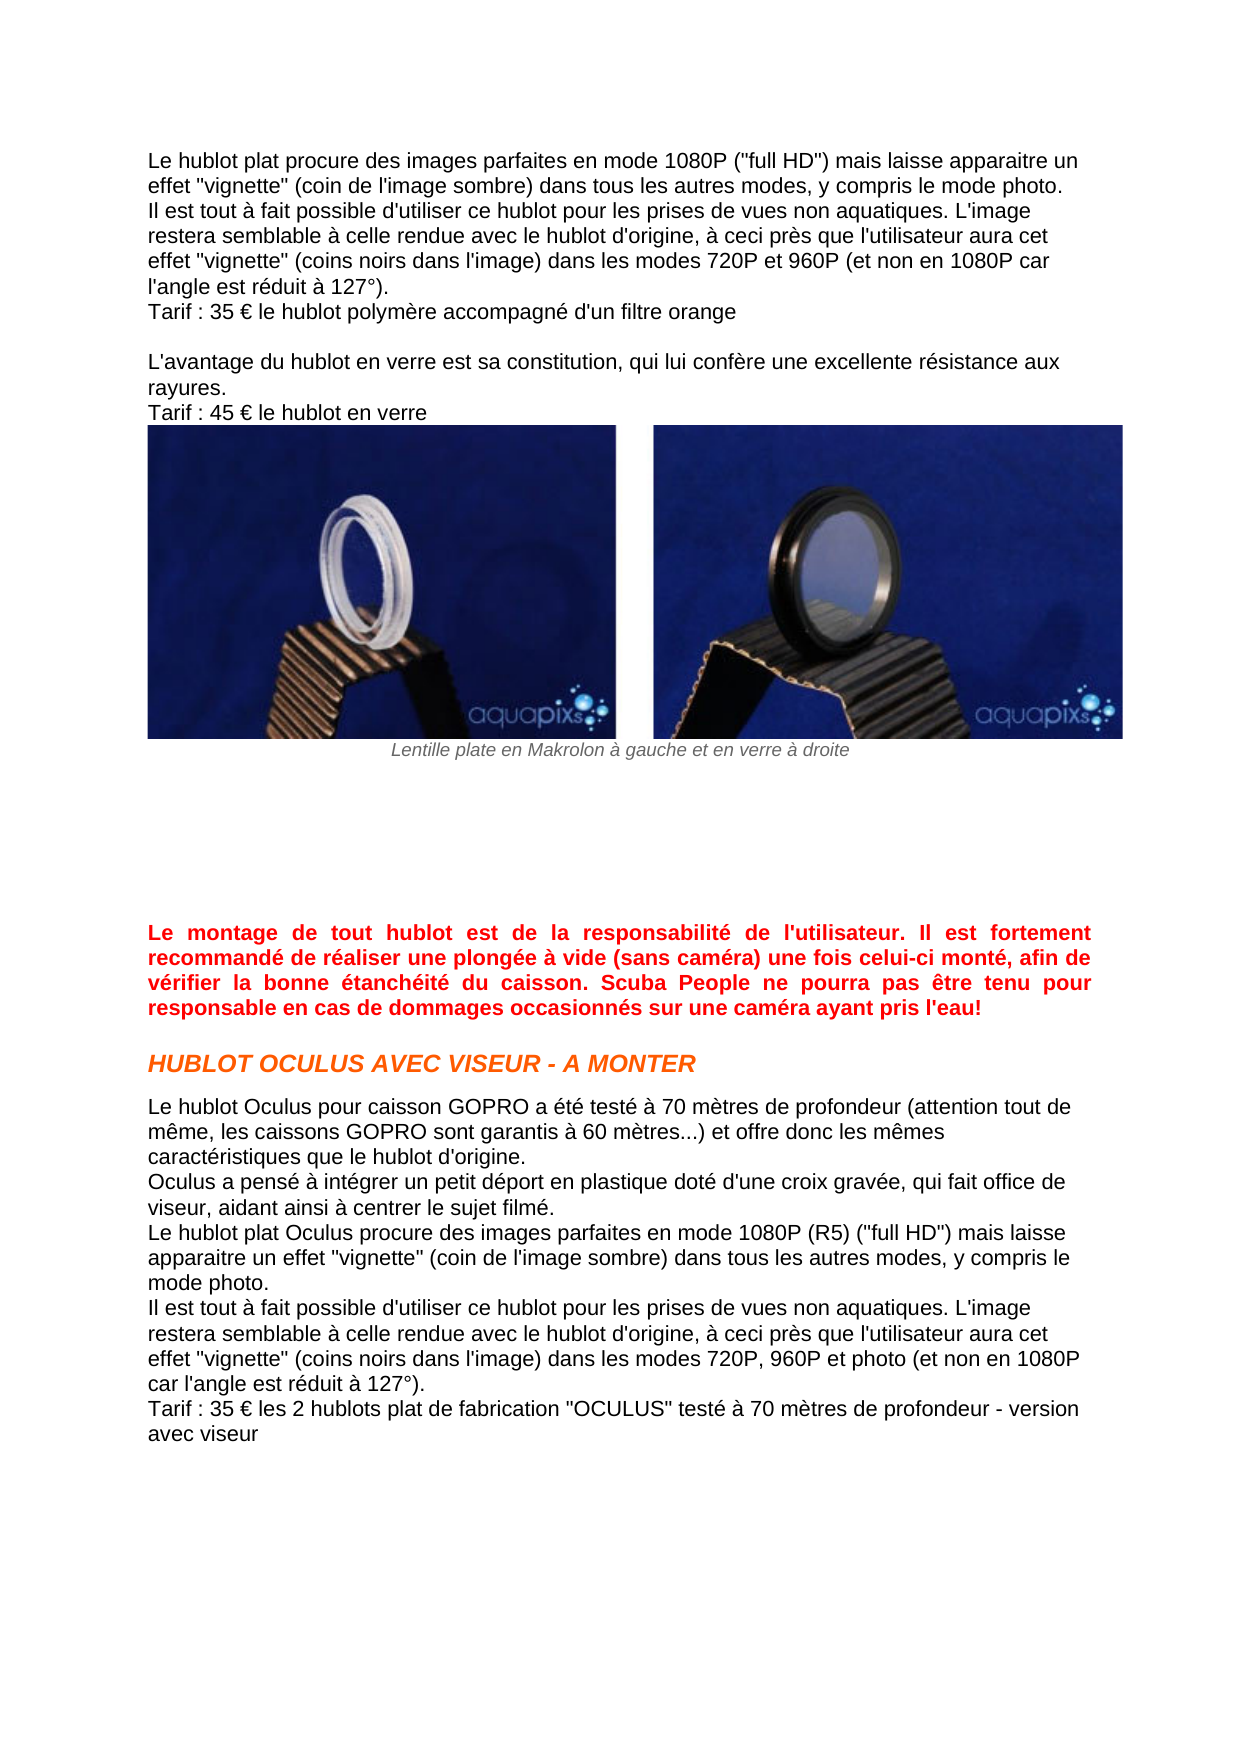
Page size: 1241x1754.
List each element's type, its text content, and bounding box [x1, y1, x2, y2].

text Le hublot Oculus pour caisson GOPRO a été testé à 70 mètres de profondeur (attention tout de même, les caissons GOPRO sont garantis à 60 mètres...) et offre donc les mêmes caractéristiques que le hublot d'origine. Oculus a pensé à intégrer un petit déport en plastique doté d'une croix gravée, qui fait office de viseur, aidant ainsi à centrer le sujet filmé. Le hublot plat Oculus procure des images parfaites en mode 1080P (R5) ("full HD") mais laisse apparaitre un effet "vignette" (coin de l'image sombre) dans tous les autres modes, y compris le mode photo. Il est tout à fait possible d'utiliser ce hublot pour les prises de vues non aquatiques. L'image restera semblable à celle rendue avec le hublot d'origine, à ceci près que l'utilisateur aura cet effet "vignette" (coins noirs dans l'image) dans les modes 720P, 960P et photo (et non en 1080P car l'angle est réduit à 127°). Tarif : 35 € les 2 hublots plat de fabrication "OCULUS" testé à 70 mètres de profondeur - version avec viseur [148, 1093, 1093, 1446]
text HUBLOT OCULUS AVEC VISEUR - A MONTER [148, 1049, 1093, 1078]
text Le montage de tout hublot est de la responsabilité de l'utilisateur. Il est fortement recommandé de réaliser une plongée à vide (sans caméra) une fois celui-ci monté, afin de vérifier la bonne étanchéité du caisson. Scuba People ne pourra pas être tenu pour responsable en cas de dommages occasionnés sur une caméra ayant pris l'eau! [148, 919, 1093, 1020]
picture [147, 425, 1123, 739]
text Lentille plate en Makrolon à gauche et en verre à droite [148, 739, 1093, 761]
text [148, 148, 1093, 425]
